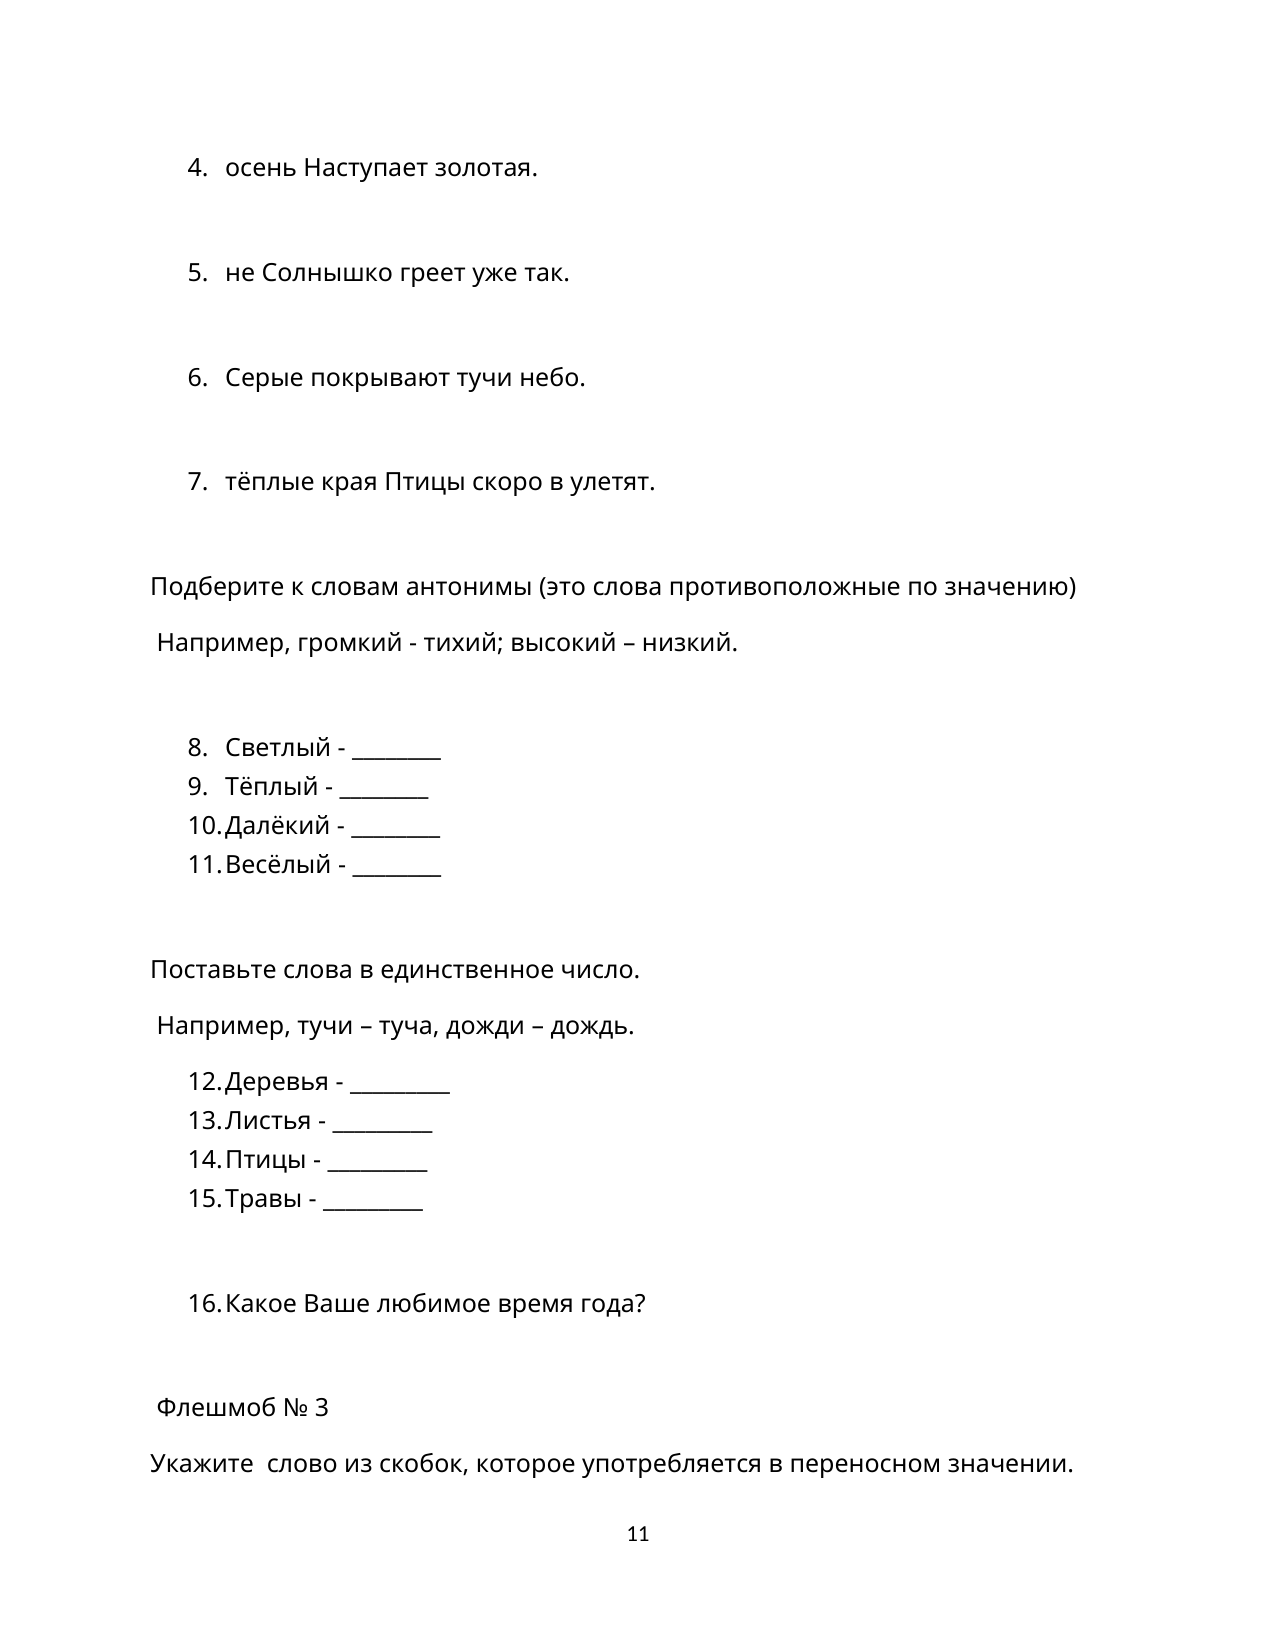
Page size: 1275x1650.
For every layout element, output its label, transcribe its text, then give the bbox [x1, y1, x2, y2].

list Светлый - ________ [187, 729, 1125, 763]
text Поставьте слова в единственное число. [150, 951, 1125, 986]
list Серые покрывают тучи небо. [187, 359, 1125, 393]
list Какое Ваше любимое время года? [187, 1285, 1125, 1319]
list не Солнышко греет уже так. [187, 255, 1125, 289]
text Например, тучи – туча, дожди – дождь. [150, 1007, 1125, 1041]
list Весёлый - ________ [187, 847, 1125, 881]
list Листья - _________ [187, 1102, 1125, 1136]
list осень Наступает золотая. [187, 150, 1125, 184]
list Тёплый - ________ [187, 768, 1125, 802]
list тёплые края Птицы скоро в улетят. [187, 464, 1125, 498]
text Например, громкий - тихий; высокий – низкий. [150, 624, 1125, 659]
text Укажите слово из скобок, которое употребляется в переносном значении. [150, 1446, 1125, 1480]
list Далёкий - ________ [187, 808, 1125, 842]
list Травы - _________ [187, 1181, 1125, 1215]
text Флешмоб № 3 [150, 1390, 1125, 1424]
list Деревья - _________ [187, 1063, 1125, 1097]
text Подберите к словам антонимы (это слова противоположные по значению) [150, 569, 1125, 603]
list Птицы - _________ [187, 1141, 1125, 1176]
